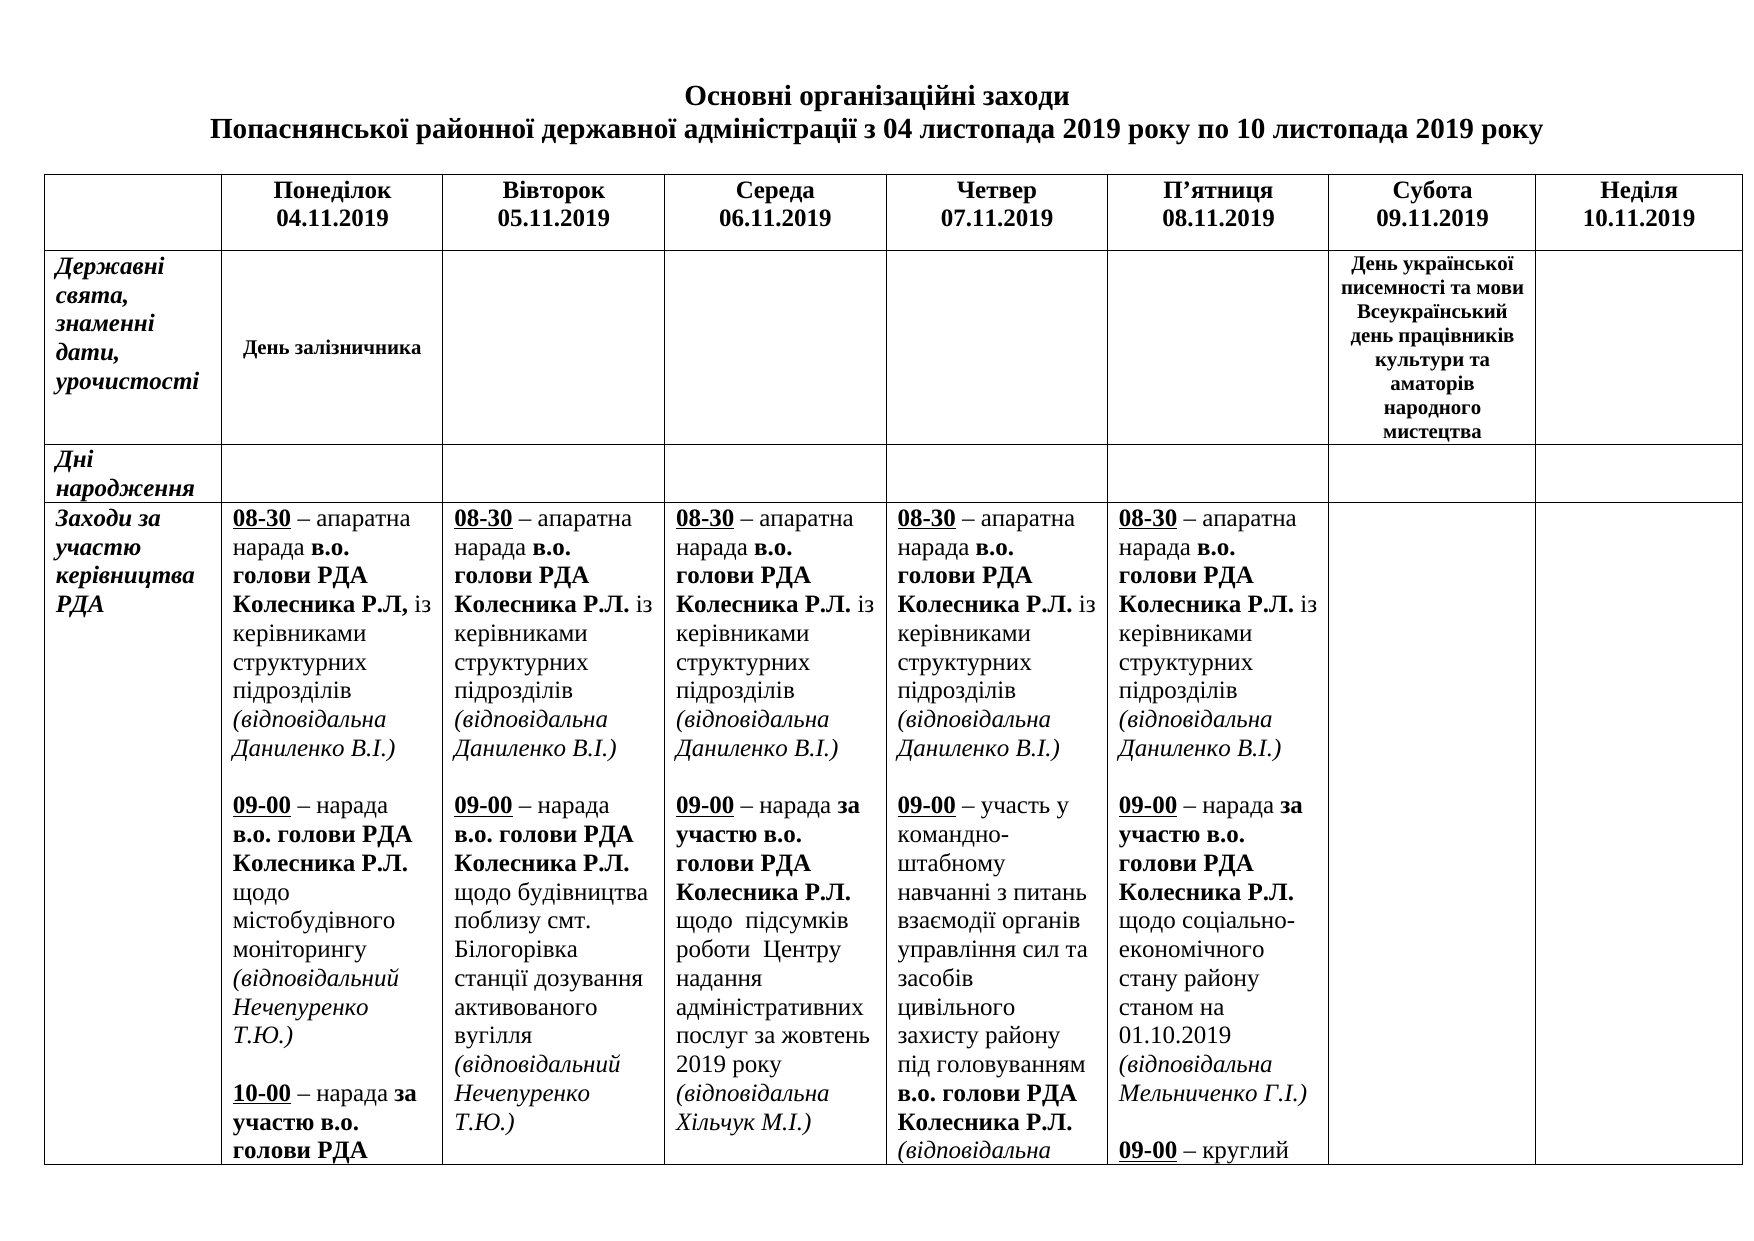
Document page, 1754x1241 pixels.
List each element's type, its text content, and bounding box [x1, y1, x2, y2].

table_cell [222, 445, 442, 502]
table_header Неділя 10.11.2019 [1536, 175, 1742, 250]
table_cell [1329, 503, 1535, 1164]
table_cell [1536, 445, 1742, 502]
table_cell [665, 251, 886, 443]
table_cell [887, 503, 1107, 1164]
text Основні організаційні заходи [59, 78, 1695, 111]
table_cell Дні народження [45, 445, 221, 502]
text Попаснянської районної державної адміністрації з 04 листопада 2019 року по 10 листопада 2019 року [59, 111, 1695, 145]
table_cell [1536, 503, 1742, 1164]
table_cell День залізничника [222, 251, 442, 443]
table_cell [1329, 445, 1535, 502]
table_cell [45, 503, 221, 1164]
table_header [45, 175, 221, 250]
table_cell День української писемності та мови Всеукраїнський день працівників культури та аматорів народного мистецтва [1329, 251, 1390, 443]
table_cell [1536, 251, 1742, 443]
table_cell [443, 251, 664, 443]
table_cell [443, 445, 664, 502]
table_cell Державні свята, знаменні дати, урочистості [45, 251, 221, 443]
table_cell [222, 503, 442, 1164]
table_cell [887, 251, 1107, 443]
table_cell [665, 445, 886, 502]
table_header Понеділок 04.11.2019 [222, 175, 442, 250]
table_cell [443, 503, 664, 1164]
table_cell День української писемності та мови Всеукраїнський день працівників культури та аматорів народного мистецтва [1474, 251, 1535, 443]
table_cell [1108, 445, 1328, 502]
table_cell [665, 503, 886, 1164]
table_cell [1108, 251, 1328, 443]
table_cell [887, 445, 1107, 502]
table_header Середа 06.11.2019 [665, 175, 886, 250]
table_header Субота 09.11.2019 [1329, 175, 1535, 250]
table_header П’ятниця 08.11.2019 [1108, 175, 1328, 250]
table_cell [1108, 503, 1328, 1164]
table_header Вівторок 05.11.2019 [443, 175, 664, 250]
table_header Четвер 07.11.2019 [887, 175, 1107, 250]
